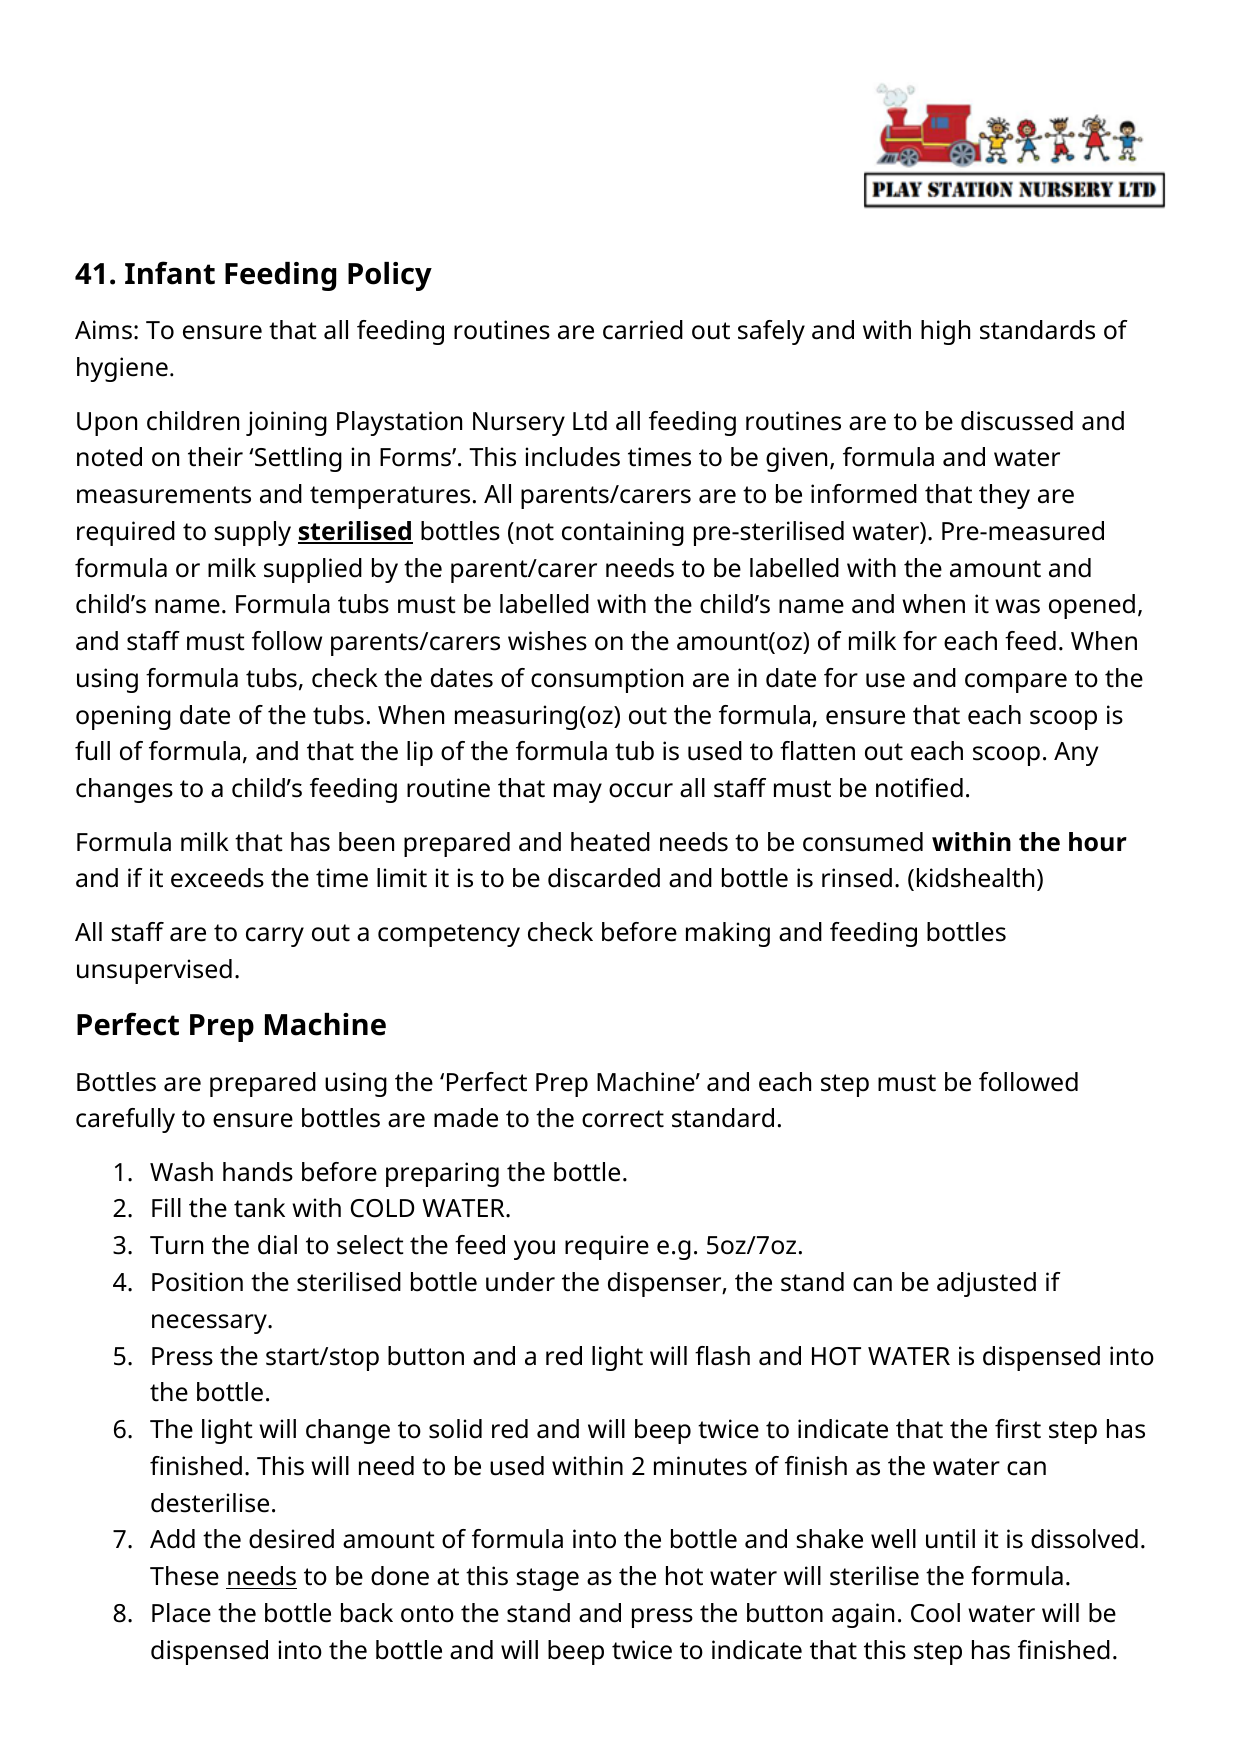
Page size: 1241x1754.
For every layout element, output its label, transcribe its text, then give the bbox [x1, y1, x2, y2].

text All staff are to carry out a competency check before making and feeding bottles unsupervised. [75, 914, 1165, 985]
list The light will change to solid red and will beep twice to indicate that the first step has finished. This will need to be used within 2 minutes of finish as the water can desterilise. [112, 1412, 1165, 1519]
text Formula milk that has been prepared and heated needs to be consumed within the hour and if it exceeds the time limit it is to be discarded and bottle is rinsed. (kidshealth) [75, 824, 1165, 895]
list Add the desired amount of formula into the bottle and shake well until it is dissolved. These needs to be done at this stage as the hot water will sterilise the formula. [112, 1522, 1165, 1593]
list Place the bottle back onto the stand and press the button again. Cool water will be dispensed into the bottle and will beep twice to indicate that this step has finished. [112, 1596, 1165, 1666]
list Position the sterilised bottle under the dispenser, the stand can be adjusted if necessary. [112, 1265, 1165, 1336]
list Fill the tank with COLD WATER. [112, 1191, 1165, 1225]
text 41. Infant Feeding Policy [75, 253, 1165, 293]
text Bottles are prepared using the ‘Perfect Prep Machine’ and each step must be followed carefully to ensure bottles are made to the correct standard. [75, 1064, 1165, 1135]
text Aims: To ensure that all feeding routines are carried out safely and with high standards of hygiene. [75, 313, 1165, 384]
list Turn the dial to select the feed you require e.g. 5oz/7oz. [112, 1228, 1165, 1262]
text Perfect Prep Machine [75, 1005, 1165, 1044]
picture [863, 75, 1166, 214]
text Upon children joining Playstation Nursery Ltd all feeding routines are to be discussed and noted on their ‘Settling in Forms’. This includes times to be given, formula and water measurements and temperatures. All parents/carers are to be informed that they are required to supply sterilised bottles (not containing pre-sterilised water). Pre-measured formula or milk supplied by the parent/carer needs to be labelled with the amount and child’s name. Formula tubs must be labelled with the child’s name and when it was opened, and staff must follow parents/carers wishes on the amount(oz) of milk for each feed. When using formula tubs, check the dates of consumption are in date for use and compare to the opening date of the tubs. When measuring(oz) out the formula, ensure that each scoop is full of formula, and that the lip of the formula tub is used to flatten out each scoop. Any changes to a child’s feeding routine that may occur all staff must be notified. [75, 403, 1165, 805]
list Wash hands before preparing the bottle. [112, 1154, 1165, 1188]
list Press the start/stop button and a red light will flash and HOT WATER is dispensed into the bottle. [112, 1338, 1165, 1409]
